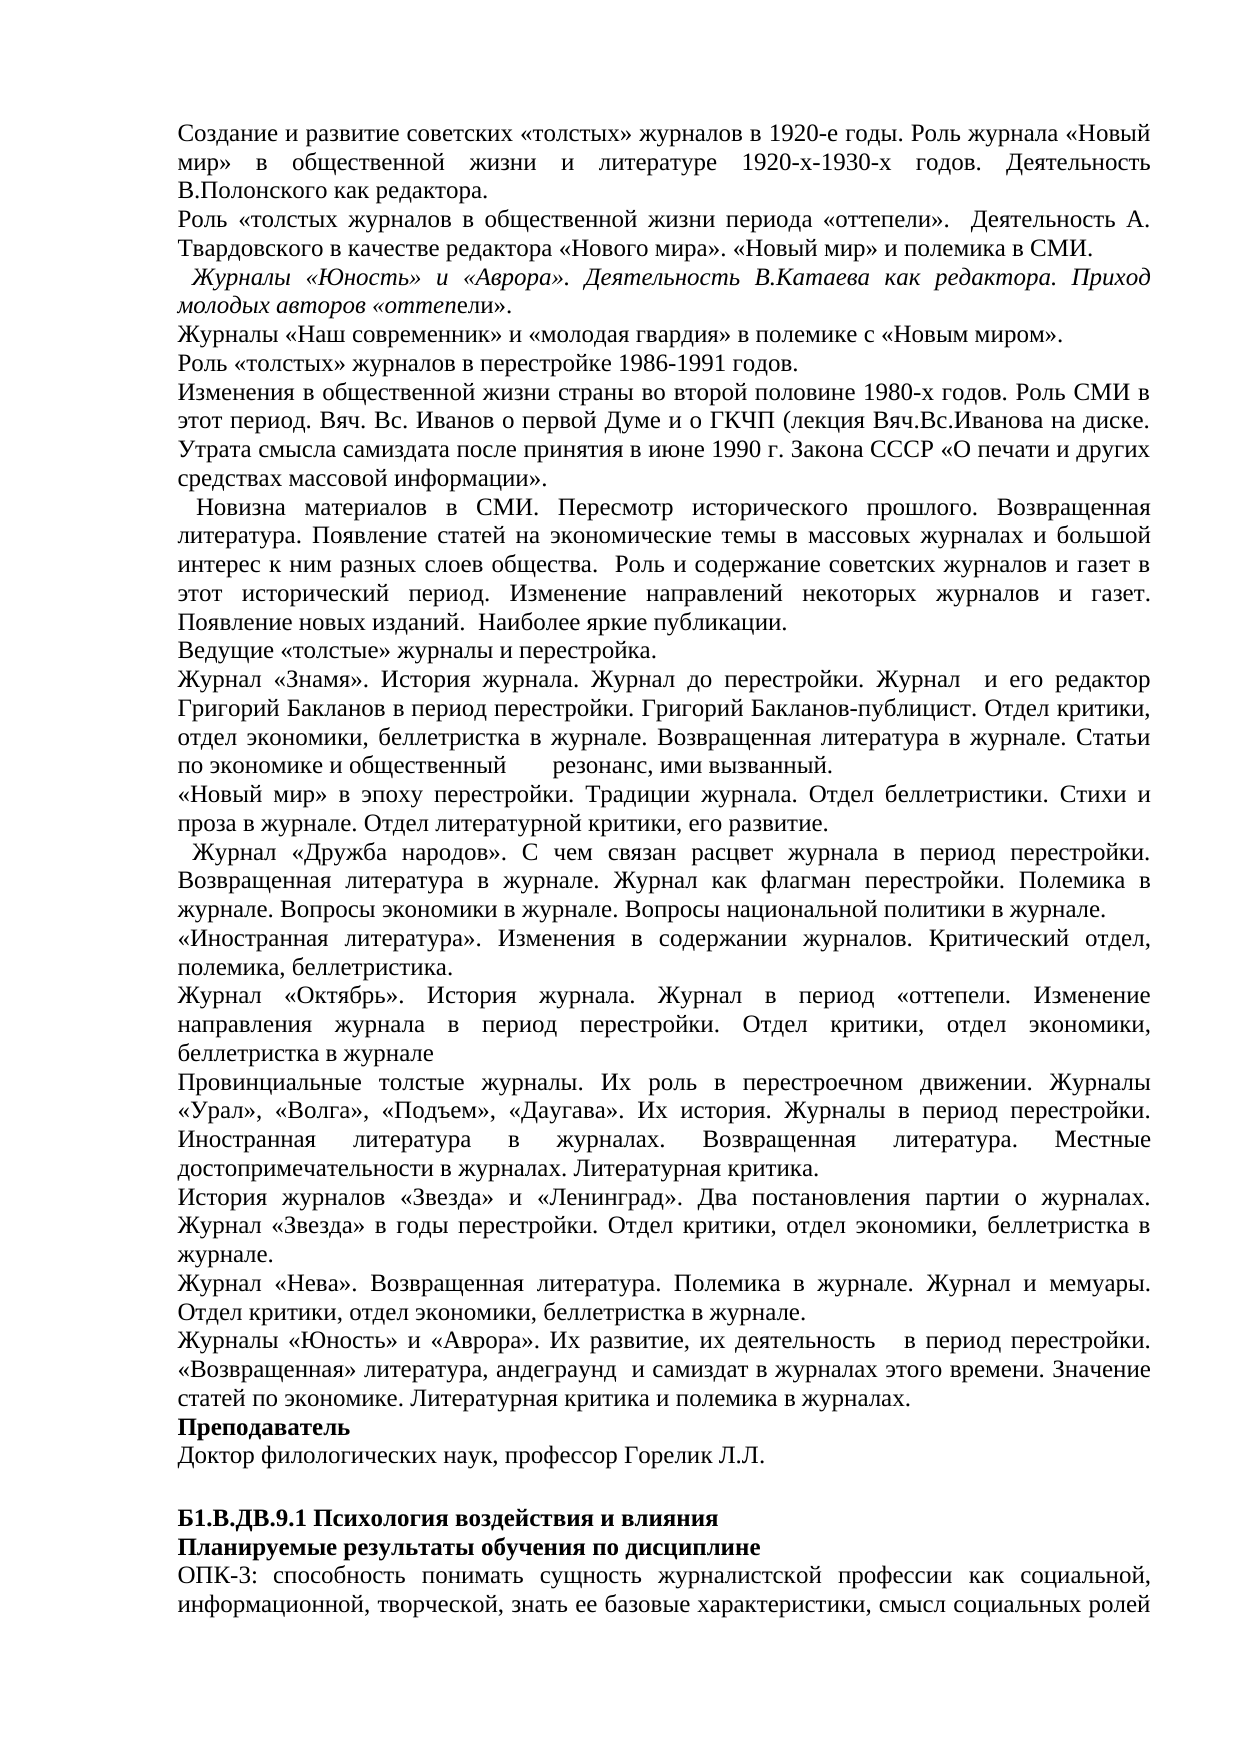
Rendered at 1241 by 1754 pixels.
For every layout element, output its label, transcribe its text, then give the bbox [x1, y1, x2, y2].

text Журналы «Наш современник» и «молодая гвардия» в полемике с «Новым миром». [177, 319, 1152, 348]
text Журнал «Нева». Возвращенная литература. Полемика в журнале. Журнал и мемуары. Отдел критики, отдел экономики, беллетристка в журнале. [177, 1268, 1152, 1326]
text Доктор филологических наук, профессор Горелик Л.Л. [177, 1441, 1152, 1469]
text Журнал «Октябрь». История журнала. Журнал в период «оттепели. Изменение направления журнала в период перестройки. Отдел критики, отдел экономики, беллетристка в журнале [177, 981, 1152, 1067]
text История журналов «Звезда» и «Ленинград». Два постановления партии о журналах. Журнал «Звезда» в годы перестройки. Отдел критики, отдел экономики, беллетристка в журнале. [177, 1182, 1152, 1268]
text Новизна материалов в СМИ. Пересмотр исторического прошлого. Возвращенная литература. Появление статей на экономические темы в массовых журналах и большой интерес к ним разных слоев общества. Роль и содержание советских журналов и газет в этот исторический период. Изменение направлений некоторых журналов и газет. Появление новых изданий. Наиболее яркие публикации. [177, 492, 1152, 636]
text Роль «толстых журналов в общественной жизни периода «оттепели». Деятельность А. Твардовского в качестве редактора «Нового мира». «Новый мир» и полемика в СМИ. [177, 204, 1152, 262]
text Провинциальные толстые журналы. Их роль в перестроечном движении. Журналы «Урал», «Волга», «Подъем», «Даугава». Их история. Журналы в период перестройки. Иностранная литература в журналах. Возвращенная литература. Местные достопримечательности в журналах. Литературная критика. [177, 1067, 1152, 1182]
text Ведущие «толстые» журналы и перестройка. [177, 636, 1152, 664]
text Журнал «Знамя». История журнала. Журнал до перестройки. Журнал и его редактор Григорий Бакланов в период перестройки. Григорий Бакланов-публицист. Отдел критики, отдел экономики, беллетристка в журнале. Возвращенная литература в журнале. Статьи по экономике и общественный резонанс, ими вызванный. [177, 664, 1152, 779]
text Преподаватель [177, 1412, 1152, 1441]
text Журналы «Юность» и «Аврора». Их развитие, их деятельность в период перестройки. «Возвращенная» литература, андеграунд и самиздат в журналах этого времени. Значение статей по экономике. Литературная критика и полемика в журналах. [177, 1326, 1152, 1412]
text «Новый мир» в эпоху перестройки. Традиции журнала. Отдел беллетристики. Стихи и проза в журнале. Отдел литературной критики, его развитие. [177, 779, 1152, 837]
text Б1.В.ДВ.9.1 Психология воздействия и влияния [177, 1503, 1152, 1532]
text Роль «толстых» журналов в перестройке 1986-1991 годов. [177, 348, 1152, 377]
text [177, 1560, 1152, 1618]
text Журналы «Юность» и «Аврора». Деятельность В.Катаева как редактора. Приход молодых авторов «оттепели». [177, 262, 1152, 319]
text Изменения в общественной жизни страны во второй половине 1980-х годов. Роль СМИ в этот период. Вяч. Вс. Иванов о первой Думе и о ГКЧП (лекция Вяч.Вс.Иванова на диске. Утрата смысла самиздата после принятия в июне 1990 г. Закона СССР «О печати и других средствах массовой информации». [177, 377, 1152, 492]
text Планируемые результаты обучения по дисциплине [177, 1532, 1152, 1560]
text Журнал «Дружба народов». С чем связан расцвет журнала в период перестройки. Возвращенная литература в журнале. Журнал как флагман перестройки. Полемика в журнале. Вопросы экономики в журнале. Вопросы национальной политики в журнале. [177, 837, 1152, 923]
text «Иностранная литература». Изменения в содержании журналов. Критический отдел, полемика, беллетристика. [177, 923, 1152, 981]
text Создание и развитие советских «толстых» журналов в 1920-е годы. Роль журнала «Новый мир» в общественной жизни и литературе 1920-х-1930-х годов. Деятельность В.Полонского как редактора. [177, 118, 1152, 204]
